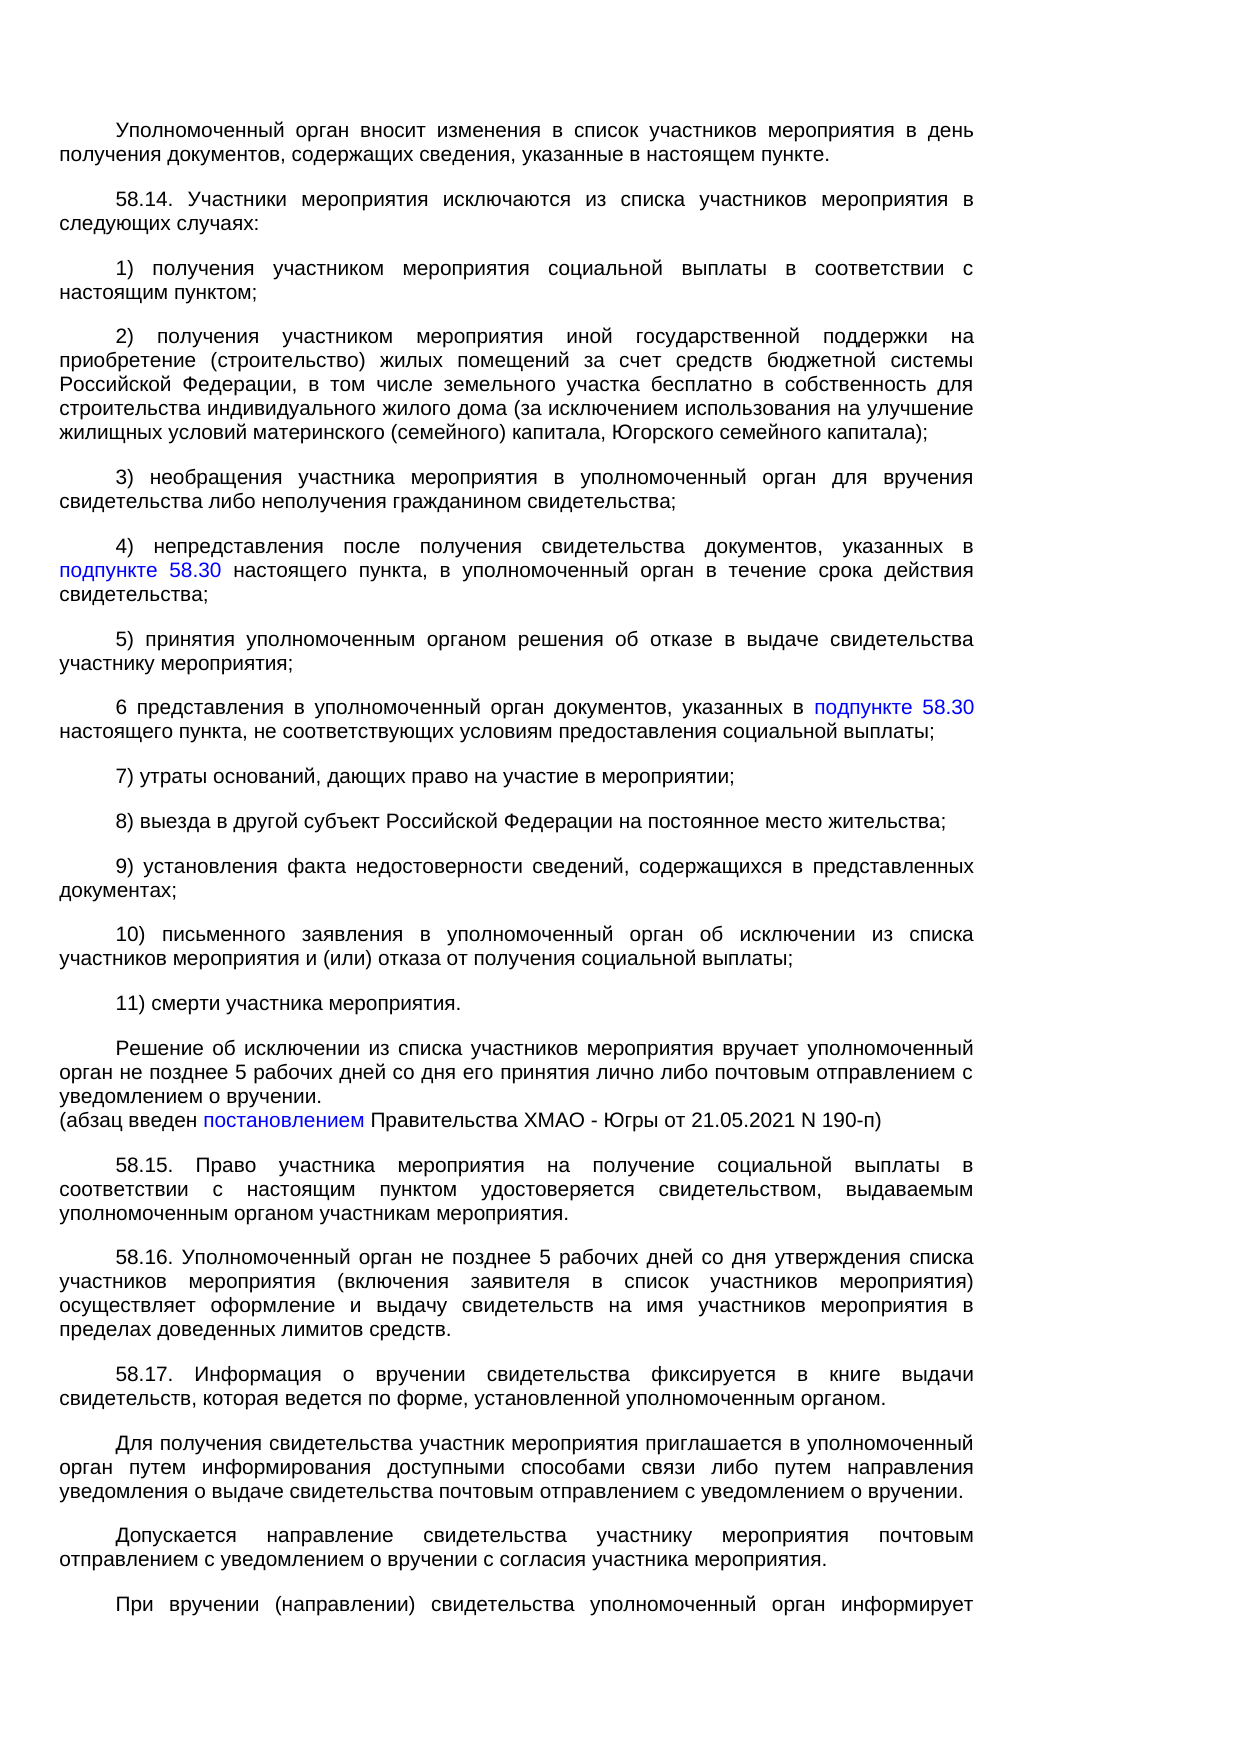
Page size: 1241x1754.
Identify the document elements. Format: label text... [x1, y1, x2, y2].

text 3) необращения участника мероприятия в уполномоченный орган для вручения свидетельства либо неполучения гражданином свидетельства; [59, 465, 974, 513]
text При вручении (направлении) свидетельства уполномоченный орган информирует участника мероприятия о порядке и условиях получения социальной выплаты. [59, 1592, 974, 1616]
text 5) принятия уполномоченным органом решения об отказе в выдаче свидетельства участнику мероприятия; [59, 626, 974, 674]
text Уполномоченный орган вносит изменения в список участников мероприятия в день получения документов, содержащих сведения, указанные в настоящем пункте. [59, 118, 974, 166]
text 10) письменного заявления в уполномоченный орган об исключении из списка участников мероприятия и (или) отказа от получения социальной выплаты; [59, 922, 974, 970]
text 58.17. Информация о вручении свидетельства фиксируется в книге выдачи свидетельств, которая ведется по форме, установленной уполномоченным органом. [59, 1362, 974, 1410]
text 11) смерти участника мероприятия. [59, 991, 974, 1015]
text Для получения свидетельства участник мероприятия приглашается в уполномоченный орган путем информирования доступными способами связи либо путем направления уведомления о выдаче свидетельства почтовым отправлением с уведомлением о вручении. [59, 1431, 974, 1502]
text 6 представления в уполномоченный орган документов, указанных в подпункте 58.30 настоящего пункта, не соответствующих условиям предоставления социальной выплаты; [59, 695, 974, 743]
text 7) утраты оснований, дающих право на участие в мероприятии; [59, 764, 974, 788]
text 58.14. Участники мероприятия исключаются из списка участников мероприятия в следующих случаях: [59, 187, 974, 235]
text Решение об исключении из списка участников мероприятия вручает уполномоченный орган не позднее 5 рабочих дней со дня его принятия лично либо почтовым отправлением с уведомлением о вручении. [59, 1036, 974, 1108]
text 2) получения участником мероприятия иной государственной поддержки на приобретение (строительство) жилых помещений за счет средств бюджетной системы Российской Федерации, в том числе земельного участка бесплатно в собственность для строительства индивидуального жилого дома (за исключением использования на улучшение жилищных условий материнского (семейного) капитала, Югорского семейного капитала); [59, 324, 974, 444]
text Допускается направление свидетельства участнику мероприятия почтовым отправлением с уведомлением о вручении с согласия участника мероприятия. [59, 1523, 974, 1571]
text 1) получения участником мероприятия социальной выплаты в соответствии с настоящим пунктом; [59, 256, 974, 303]
text 58.16. Уполномоченный орган не позднее 5 рабочих дней со дня утверждения списка участников мероприятия (включения заявителя в список участников мероприятия) осуществляет оформление и выдачу свидетельств на имя участников мероприятия в пределах доведенных лимитов средств. [59, 1245, 974, 1341]
text (абзац введен постановлением Правительства ХМАО - Югры от 21.05.2021 N 190-п) [59, 1108, 974, 1132]
text 9) установления факта недостоверности сведений, содержащихся в представленных документах; [59, 853, 974, 901]
text 4) непредставления после получения свидетельства документов, указанных в подпункте 58.30 настоящего пункта, в уполномоченный орган в течение срока действия свидетельства; [59, 534, 974, 606]
text 58.15. Право участника мероприятия на получение социальной выплаты в соответствии с настоящим пунктом удостоверяется свидетельством, выдаваемым уполномоченным органом участникам мероприятия. [59, 1152, 974, 1224]
text 8) выезда в другой субъект Российской Федерации на постоянное место жительства; [59, 809, 974, 833]
